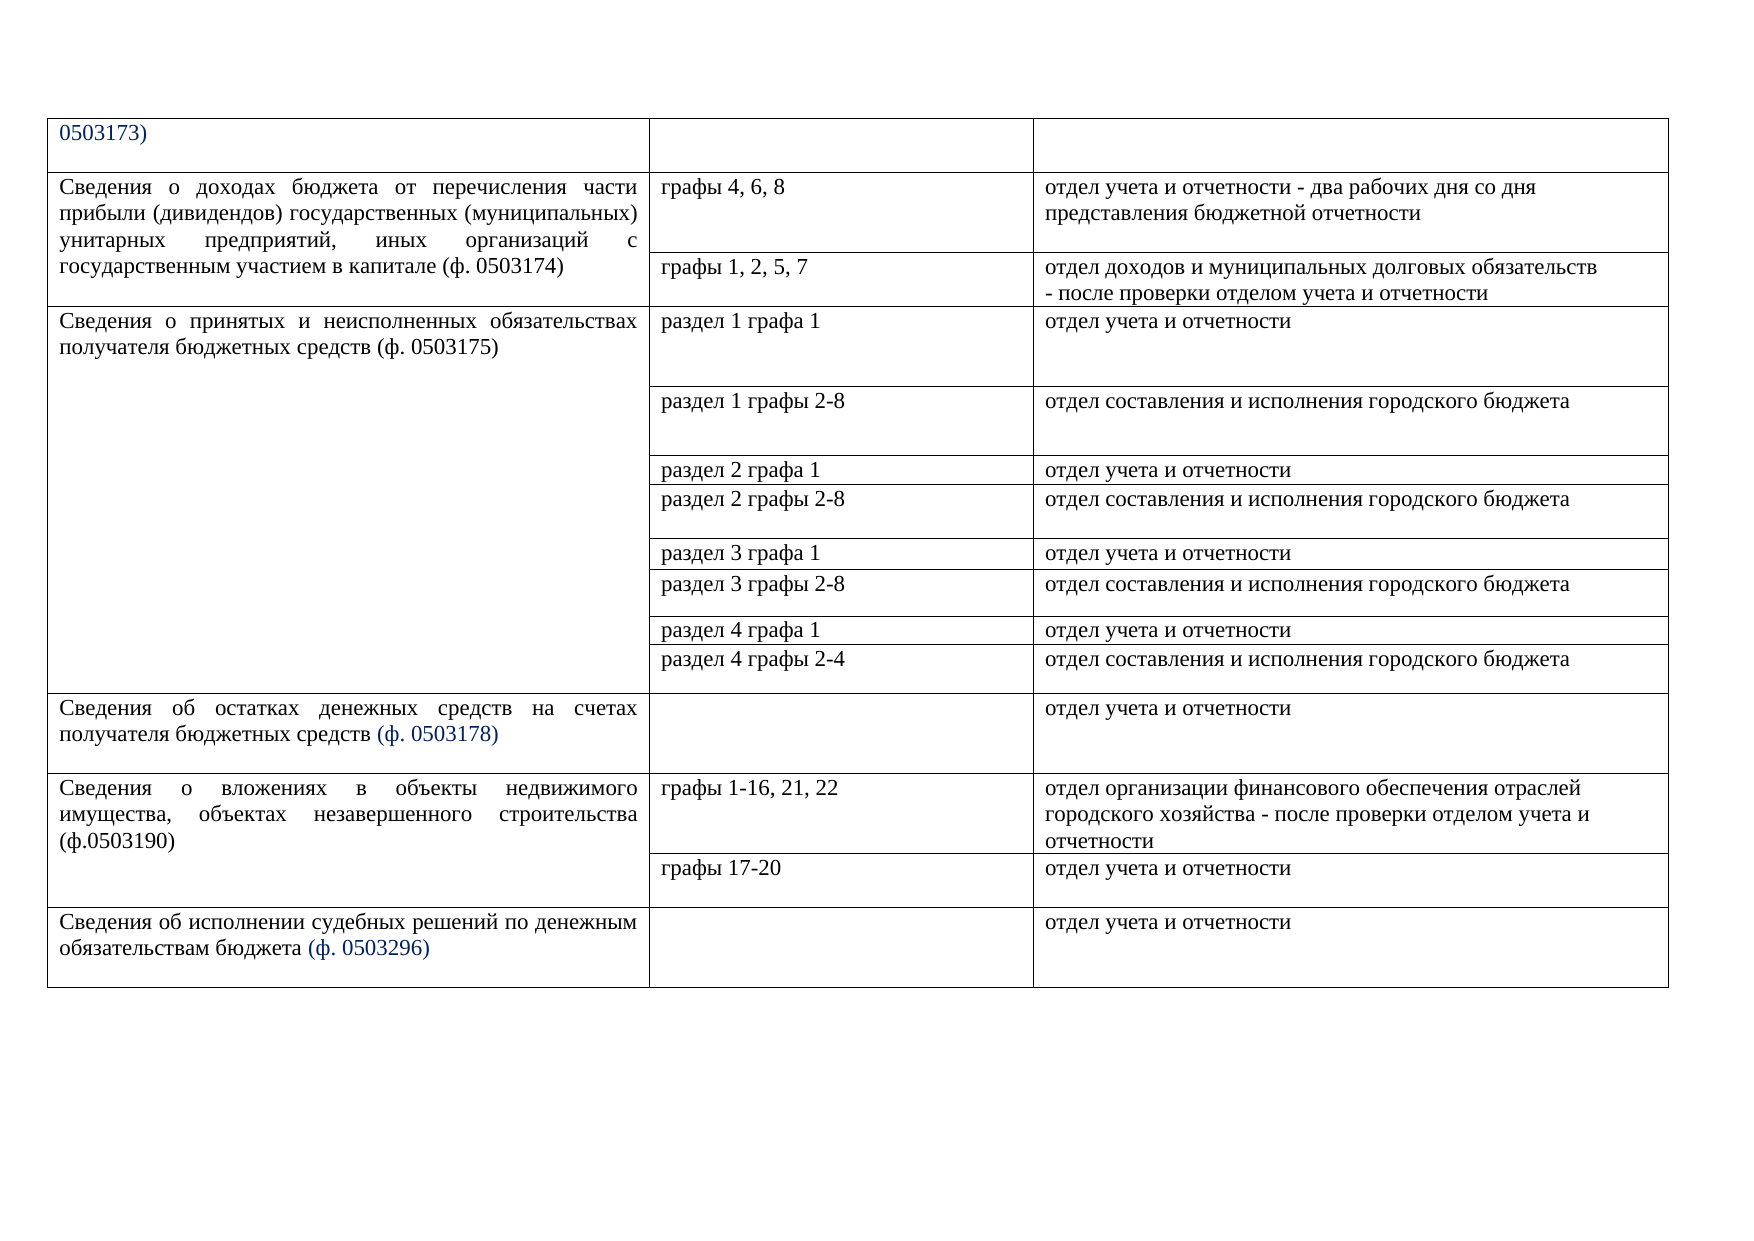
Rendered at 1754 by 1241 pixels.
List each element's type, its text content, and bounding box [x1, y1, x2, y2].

table_cell [650, 694, 1033, 773]
table_cell раздел 3 графа 1 [650, 539, 1033, 569]
table_cell Сведения об остатках денежных средств на счетах получателя бюджетных средств (ф. 0503178) [48, 694, 649, 773]
table_cell отдел составления и исполнения городского бюджета [1034, 570, 1668, 616]
table_cell раздел 4 графа 1 [650, 617, 1033, 644]
table_cell графы 1-16, 21, 22 [650, 774, 1033, 853]
table_cell отдел учета и отчетности [1034, 307, 1668, 386]
table_cell отдел учета и отчетности [1034, 456, 1668, 484]
table_cell Сведения о вложениях в объекты недвижимого имущества, объектах незавершенного строительства (ф.0503190) [48, 774, 649, 907]
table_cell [48, 119, 649, 172]
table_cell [1034, 119, 1668, 172]
table_cell графы 1, 2, 5, 7 [650, 253, 1033, 306]
table_cell отдел составления и исполнения городского бюджета [1034, 387, 1668, 454]
table_cell отдел учета и отчетности - два рабочих дня со дня представления бюджетной отчетности [1034, 173, 1668, 252]
table_cell раздел 2 графы 2-8 [650, 485, 1033, 538]
table_cell отдел составления и исполнения городского бюджета [1034, 485, 1668, 538]
table_cell раздел 1 графа 1 [650, 307, 1033, 386]
table_cell отдел организации финансового обеспечения отраслей городского хозяйства - после проверки отделом учета и отчетности [1034, 774, 1668, 853]
table_cell раздел 2 графа 1 [650, 456, 1033, 484]
table_cell раздел 3 графы 2-8 [650, 570, 1033, 616]
table_cell отдел учета и отчетности [1034, 854, 1668, 907]
table_cell отдел доходов и муниципальных долговых обязательств - после проверки отделом учета и отчетности [1034, 253, 1668, 306]
table_cell отдел учета и отчетности [1034, 694, 1668, 773]
table_cell [650, 908, 1033, 987]
table_cell отдел учета и отчетности [1034, 539, 1668, 569]
table_cell раздел 4 графы 2-4 [650, 645, 1033, 693]
table_cell Сведения об исполнении судебных решений по денежным обязательствам бюджета (ф. 0503296) [48, 908, 649, 987]
table_cell Сведения о принятых и неисполненных обязательствах получателя бюджетных средств (ф. 0503175) [48, 307, 649, 693]
table_cell отдел учета и отчетности [1034, 617, 1668, 644]
table_cell раздел 1 графы 2-8 [650, 387, 1033, 454]
table_cell Сведения о доходах бюджета от перечисления части прибыли (дивидендов) государственных (муниципальных) унитарных предприятий, иных организаций с государственным участием в капитале (ф. 0503174) [48, 173, 649, 306]
table_cell графы 4, 6, 8 [650, 173, 1033, 252]
table_cell отдел учета и отчетности [1034, 908, 1668, 987]
table_cell [650, 119, 1033, 172]
table_cell графы 17-20 [650, 854, 1033, 907]
table_cell отдел составления и исполнения городского бюджета [1034, 645, 1668, 693]
